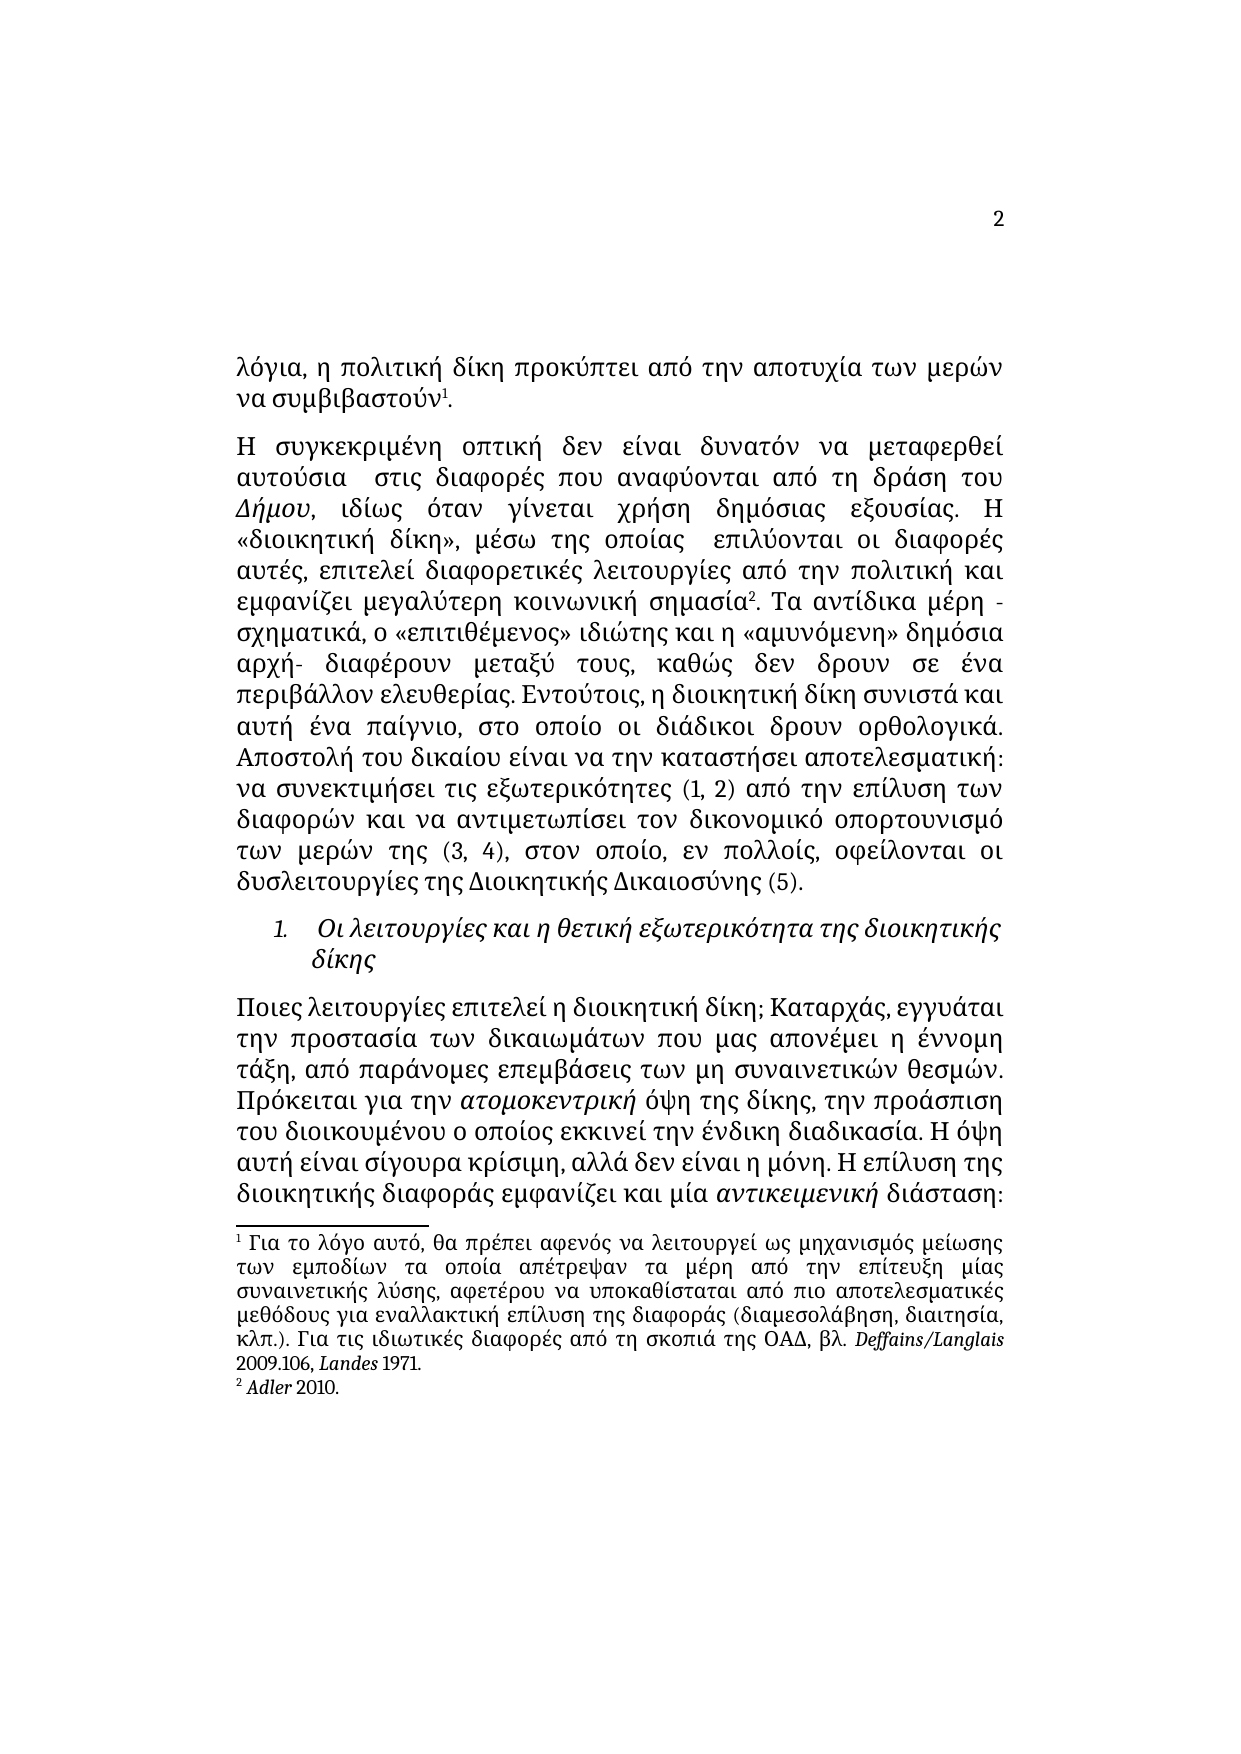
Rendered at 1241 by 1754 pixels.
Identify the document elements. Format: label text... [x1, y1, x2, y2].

text Ποιες λειτουργίες επιτελεί η διοικητική δίκη; Καταρχάς, εγγυάται την προστασία των δικαιωμάτων που μας απονέμει η έννομη τάξη, από παράνομες επεμβάσεις των μη συναινετικών θεσμών. Πρόκειται για την ατομοκεντρική όψη της δίκης, την προάσπιση του διοικουμένου ο οποίος εκκινεί την ένδικη διαδικασία. Η όψη αυτή είναι σίγουρα κρίσιμη, αλλά δεν είναι η μόνη. Η επίλυση της διοικητικής διαφοράς εμφανίζει και μία αντικειμενική διάσταση: βοηθά να θεραπευθούν οι αναποτελεσματικότητες από τη δράση των δημόσιων θεσμών. Η οικονομική ανάλυση αναγνωρίζει τη διττή αυτή φύση της διοικητικής δίκης, προσδίδει όμως μεγαλύτερη σημασία στη δεύτερη από τις δύο λειτουργίες, τη θεσμική αντί για την ιδιωτική: στο επίκεντρο της δικαστικής παρέμβασης δεν τοποθετούνται τα συμφέροντα του προσφεύγοντος αλλά η βελτίωση του ελεγχόμενου διοικητικού οργάνου. Σε όρους αρχαίας τραγωδίας, ο ιδιώτης διάδικος δεν είναι ο πρωταγωνιστής αλλά το μέσο, ο ἄγγελος ο οποίος ανακοινώνει στο δικαστή/από μηχανής θεό, μια πιθανή διοικητική παθολογία προς εξέταση και θεραπεία. Αν επρόκειτο για την «Αντιγόνη» του Σοφοκλή, ο δικαστής καλείται να μη σταθεί μόνο στη δικαίωση της κόρης του Οιδίποδα αλλά να διορθώσει τα λάθη του Κρέοντα για το καλό όλων· ως φορέας δημόσιας εξουσίας, ο Κρέων είναι ο τραγικός ήρωας που δεν πρέπει να αγνοούμε. [236, 994, 1004, 1209]
text Η συγκεκριμένη οπτική δεν είναι δυνατόν να μεταφερθεί αυτούσια στις διαφορές που αναφύονται από τη δράση του Δήμου, ιδίως όταν γίνεται χρήση δημόσιας εξουσίας. Η «διοικητική δίκη», μέσω της οποίας επιλύονται οι διαφορές αυτές, επιτελεί διαφορετικές λειτουργίες από την πολιτική και εμφανίζει μεγαλύτερη κοινωνική σημασία. Τα αντίδικα μέρη -σχηματικά, ο «επιτιθέμενος» ιδιώτης και η «αμυνόμενη» δημόσια αρχή- διαφέρουν μεταξύ τους, καθώς δεν δρουν σε ένα περιβάλλον ελευθερίας. Εντούτοις, η διοικητική δίκη συνιστά και αυτή ένα παίγνιο, στο οποίο οι διάδικοι δρουν ορθολογικά. Αποστολή του δικαίου είναι να την καταστήσει αποτελεσματική: να συνεκτιμήσει τις εξωτερικότητες (1, 2) από την επίλυση των διαφορών και να αντιμετωπίσει τον δικονομικό οπορτουνισμό των μερών της (3, 4), στον οποίο, εν πολλοίς, οφείλονται οι δυσλειτουργίες της Διοικητικής Δικαιοσύνης (5). [236, 433, 1004, 896]
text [236, 354, 1004, 414]
list Οι λειτουργίες και η θετική εξωτερικότητα της διοικητικής δίκης [274, 915, 1004, 975]
